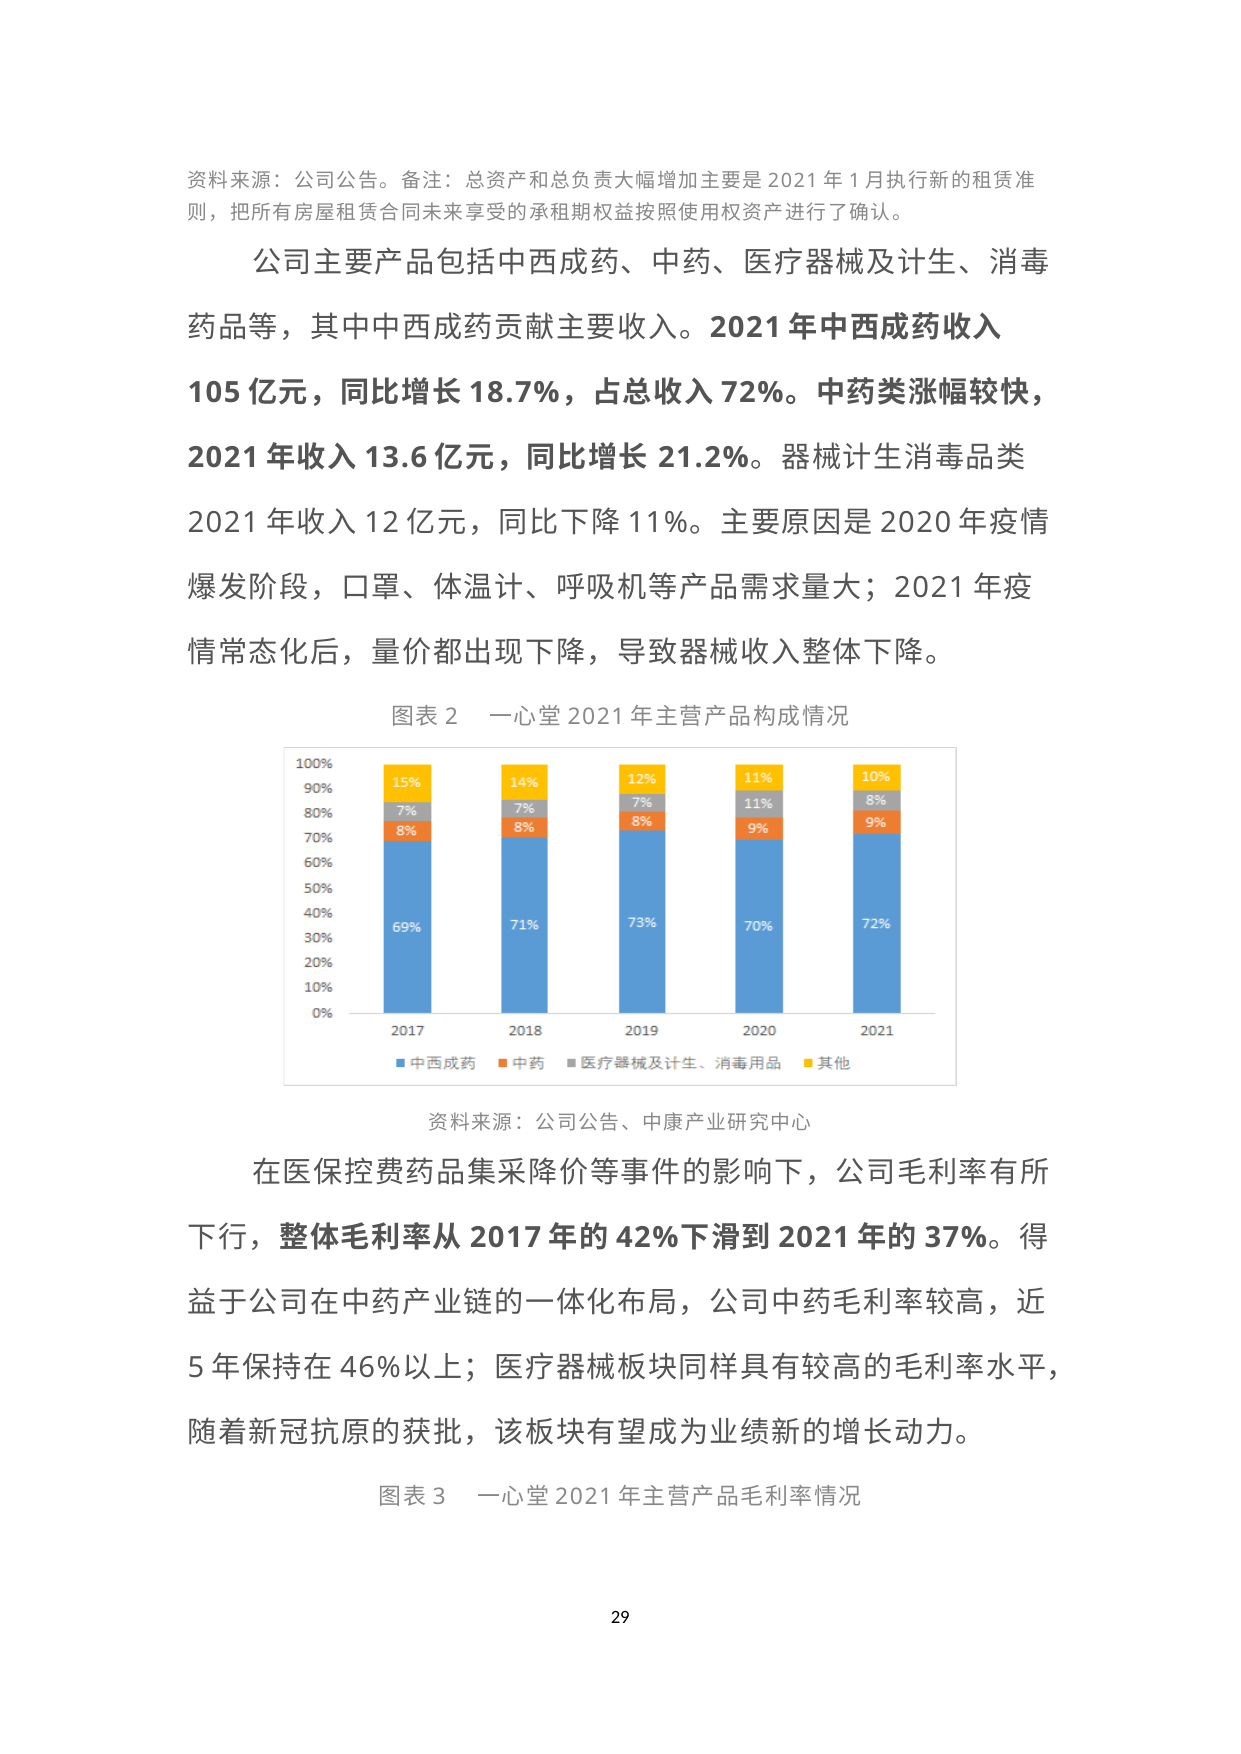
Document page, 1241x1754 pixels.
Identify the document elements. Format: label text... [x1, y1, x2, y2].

text 资料来源：公司公告、中康产业研究中心 [187, 1105, 1053, 1137]
text 资料来源：公司公告。备注：总资产和总负责大幅增加主要是2021年1月执行新的租赁准则，把所有房屋租赁合同未来享受的承租期权益按照使用权资产进行了确认。 [187, 162, 1053, 227]
text 在医保控费药品集采降价等事件的影响下，公司毛利率有所下行，整体毛利率从2017年的42%下滑到2021年的37%。得益于公司在中药产业链的一体化布局，公司中药毛利率较高，近5年保持在46%以上；医疗器械板块同样具有较高的毛利率水平，随着新冠抗原的获批，该板块有望成为业绩新的增长动力。 [187, 1137, 1053, 1462]
text 图表3 一心堂2021年主营产品毛利率情况资料来源：公司公告、中康产业研究中心 [187, 1462, 1053, 1527]
picture [283, 747, 957, 1086]
text 公司主要产品包括中西成药、中药、医疗器械及计生、消毒药品等，其中中西成药贡献主要收入。2021年中西成药收入105亿元，同比增长18.7%，占总收入72%。中药类涨幅较快，2021年收入13.6亿元，同比增长 21.2%。器械计生消毒品类2021年收入12亿元，同比下降11%。主要原因是2020年疫情爆发阶段，口罩、体温计、呼吸机等产品需求量大；2021年疫情常态化后，量价都出现下降，导致器械收入整体下降。 [187, 227, 1053, 682]
